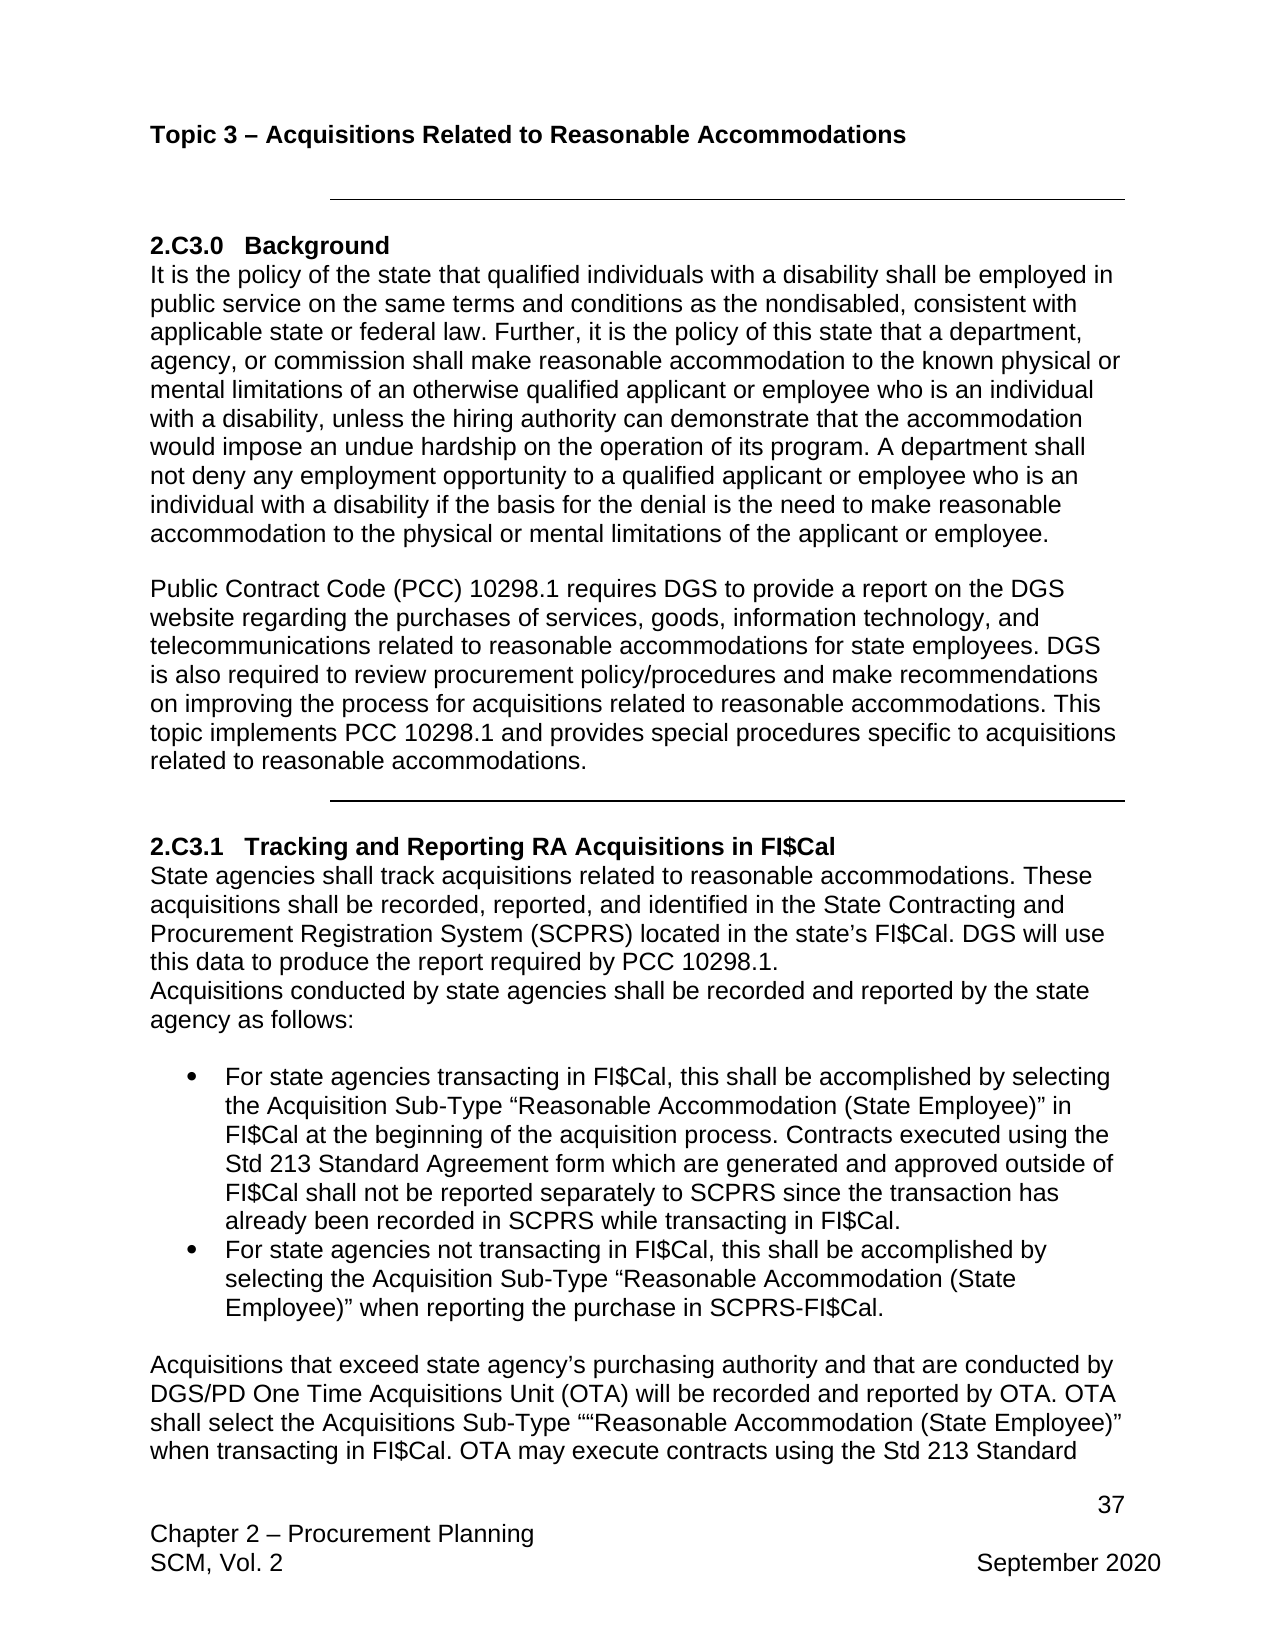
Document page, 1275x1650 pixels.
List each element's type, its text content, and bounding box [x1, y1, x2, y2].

subtitle 2.C3.0 Background [150, 231, 1125, 260]
subtitle Topic 3 – Acquisitions Related to Reasonable Accommodations [150, 120, 1125, 149]
text Public Contract Code (PCC) 10298.1 requires DGS to provide a report on the DGS website regarding the purchases of services, goods, information technology, and telecommunications related to reasonable accommodations for state employees. DGS is also required to review procurement policy/procedures and make recommendations on improving the process for acquisitions related to reasonable accommodations. This topic implements PCC 10298.1 and provides special procedures specific to acquisitions related to reasonable accommodations. [150, 574, 1125, 775]
text It is the policy of the state that qualified individuals with a disability shall be employed in public service on the same terms and conditions as the nondisabled, consistent with applicable state or federal law. Further, it is the policy of this state that a department, agency, or commission shall make reasonable accommodation to the known physical or mental limitations of an otherwise qualified applicant or employee who is an individual with a disability, unless the hiring authority can demonstrate that the accommodation would impose an undue hardship on the operation of its program. A department shall not deny any employment opportunity to a qualified applicant or employee who is an individual with a disability if the basis for the denial is the need to make reasonable accommodation to the physical or mental limitations of the applicant or employee. [150, 260, 1125, 547]
text Acquisitions conducted by state agencies shall be recorded and reported by the state agency as follows: [150, 976, 1125, 1034]
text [150, 1350, 1125, 1465]
list For state agencies not transacting in FI$Cal, this shall be accomplished by selecting the Acquisition Sub-Type “Reasonable Accommodation (State Employee)” when reporting the purchase in SCPRS-FI$Cal. [187, 1235, 1125, 1321]
list For state agencies transacting in FI$Cal, this shall be accomplished by selecting the Acquisition Sub-Type “Reasonable Accommodation (State Employee)” in FI$Cal at the beginning of the acquisition process. Contracts executed using the Std 213 Standard Agreement form which are generated and approved outside of FI$Cal shall not be reported separately to SCPRS since the transaction has already been recorded in SCPRS while transacting in FI$Cal. [187, 1062, 1125, 1235]
text State agencies shall track acquisitions related to reasonable accommodations. These acquisitions shall be recorded, reported, and identified in the State Contracting and Procurement Registration System (SCPRS) located in the state’s FI$Cal. DGS will use this data to produce the report required by PCC 10298.1. [150, 861, 1125, 976]
subtitle 2.C3.1 Tracking and Reporting RA Acquisitions in FI$Cal [150, 832, 1125, 861]
